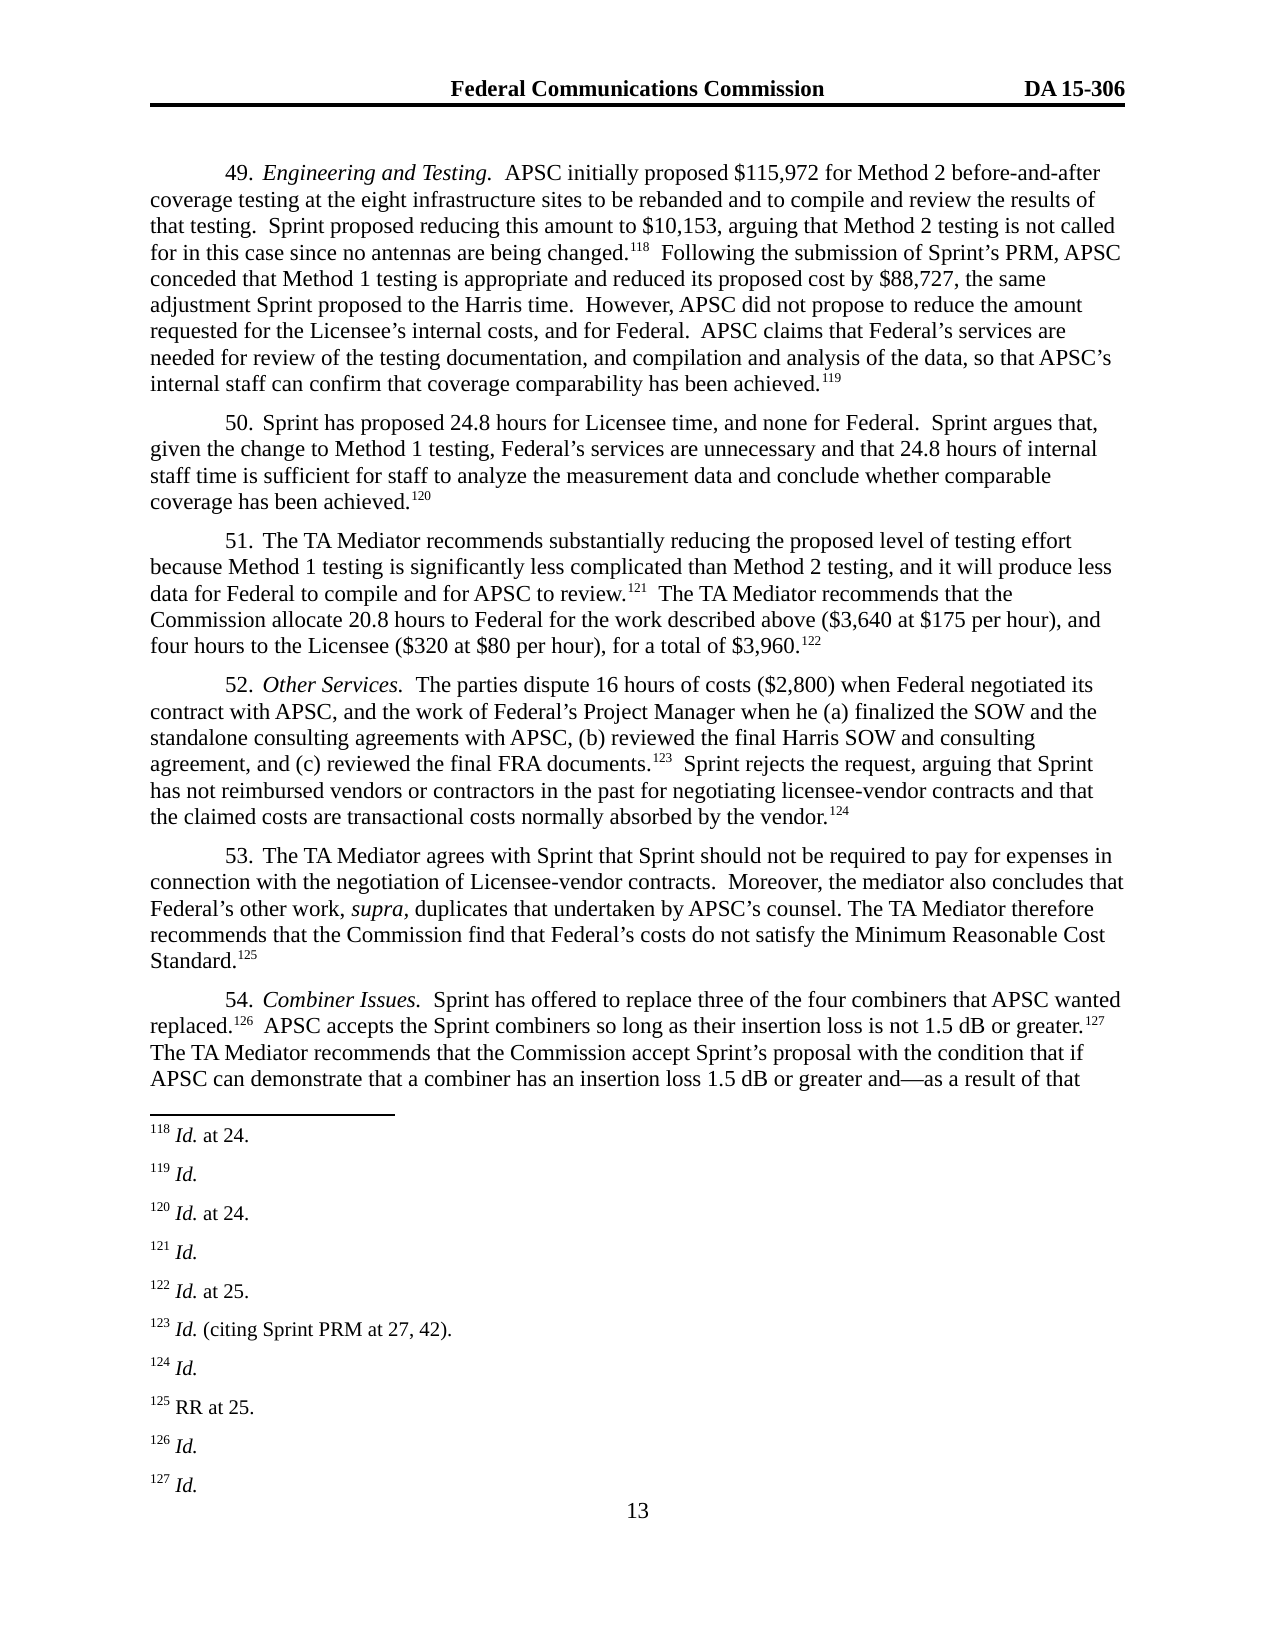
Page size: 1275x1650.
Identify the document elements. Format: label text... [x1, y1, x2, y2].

text Combiner Issues. Sprint has offered to replace three of the four combiners that APSC wanted replaced. APSC accepts the Sprint combiners so long as their insertion loss is not 1.5 dB or greater. The TA Mediator recommends that the Commission accept Sprint’s proposal with the condition that if APSC can demonstrate that a combiner has an insertion loss 1.5 dB or greater and—as a result of that insertion loss—APSC does not receive comparable facilities, APSC may seek redress through a change notice. [150, 986, 1125, 1092]
text Engineering and Testing. APSC initially proposed $115,972 for Method 2 before-and-after coverage testing at the eight infrastructure sites to be rebanded and to compile and review the results of that testing. Sprint proposed reducing this amount to $10,153, arguing that Method 2 testing is not called for in this case since no antennas are being changed. Following the submission of Sprint’s PRM, APSC conceded that Method 1 testing is appropriate and reduced its proposed cost by $88,727, the same adjustment Sprint proposed to the Harris time. However, APSC did not propose to reduce the amount requested for the Licensee’s internal costs, and for Federal. APSC claims that Federal’s services are needed for review of the testing documentation, and compilation and analysis of the data, so that APSC’s internal staff can confirm that coverage comparability has been achieved. [150, 159, 1125, 397]
text The TA Mediator recommends substantially reducing the proposed level of testing effort because Method 1 testing is significantly less complicated than Method 2 testing, and it will produce less data for Federal to compile and for APSC to review. The TA Mediator recommends that the Commission allocate 20.8 hours to Federal for the work described above ($3,640 at $175 per hour), and four hours to the Licensee ($320 at $80 per hour), for a total of $3,960. [150, 527, 1125, 659]
text The TA Mediator agrees with Sprint that Sprint should not be required to pay for expenses in connection with the negotiation of Licensee-vendor contracts. Moreover, the mediator also concludes that Federal’s other work, supra, duplicates that undertaken by APSC’s counsel. The TA Mediator therefore recommends that the Commission find that Federal’s costs do not satisfy the Minimum Reasonable Cost Standard. [150, 842, 1125, 974]
text Other Services. The parties dispute 16 hours of costs ($2,800) when Federal negotiated its contract with APSC, and the work of Federal’s Project Manager when he (a) finalized the SOW and the standalone consulting agreements with APSC, (b) reviewed the final Harris SOW and consulting agreement, and (c) reviewed the final FRA documents. Sprint rejects the request, arguing that Sprint has not reimbursed vendors or contractors in the past for negotiating licensee-vendor contracts and that the claimed costs are transactional costs normally absorbed by the vendor. [150, 671, 1125, 829]
text Sprint has proposed 24.8 hours for Licensee time, and none for Federal. Sprint argues that, given the change to Method 1 testing, Federal’s services are unnecessary and that 24.8 hours of internal staff time is sufficient for staff to analyze the measurement data and conclude whether comparable coverage has been achieved. [150, 409, 1125, 514]
